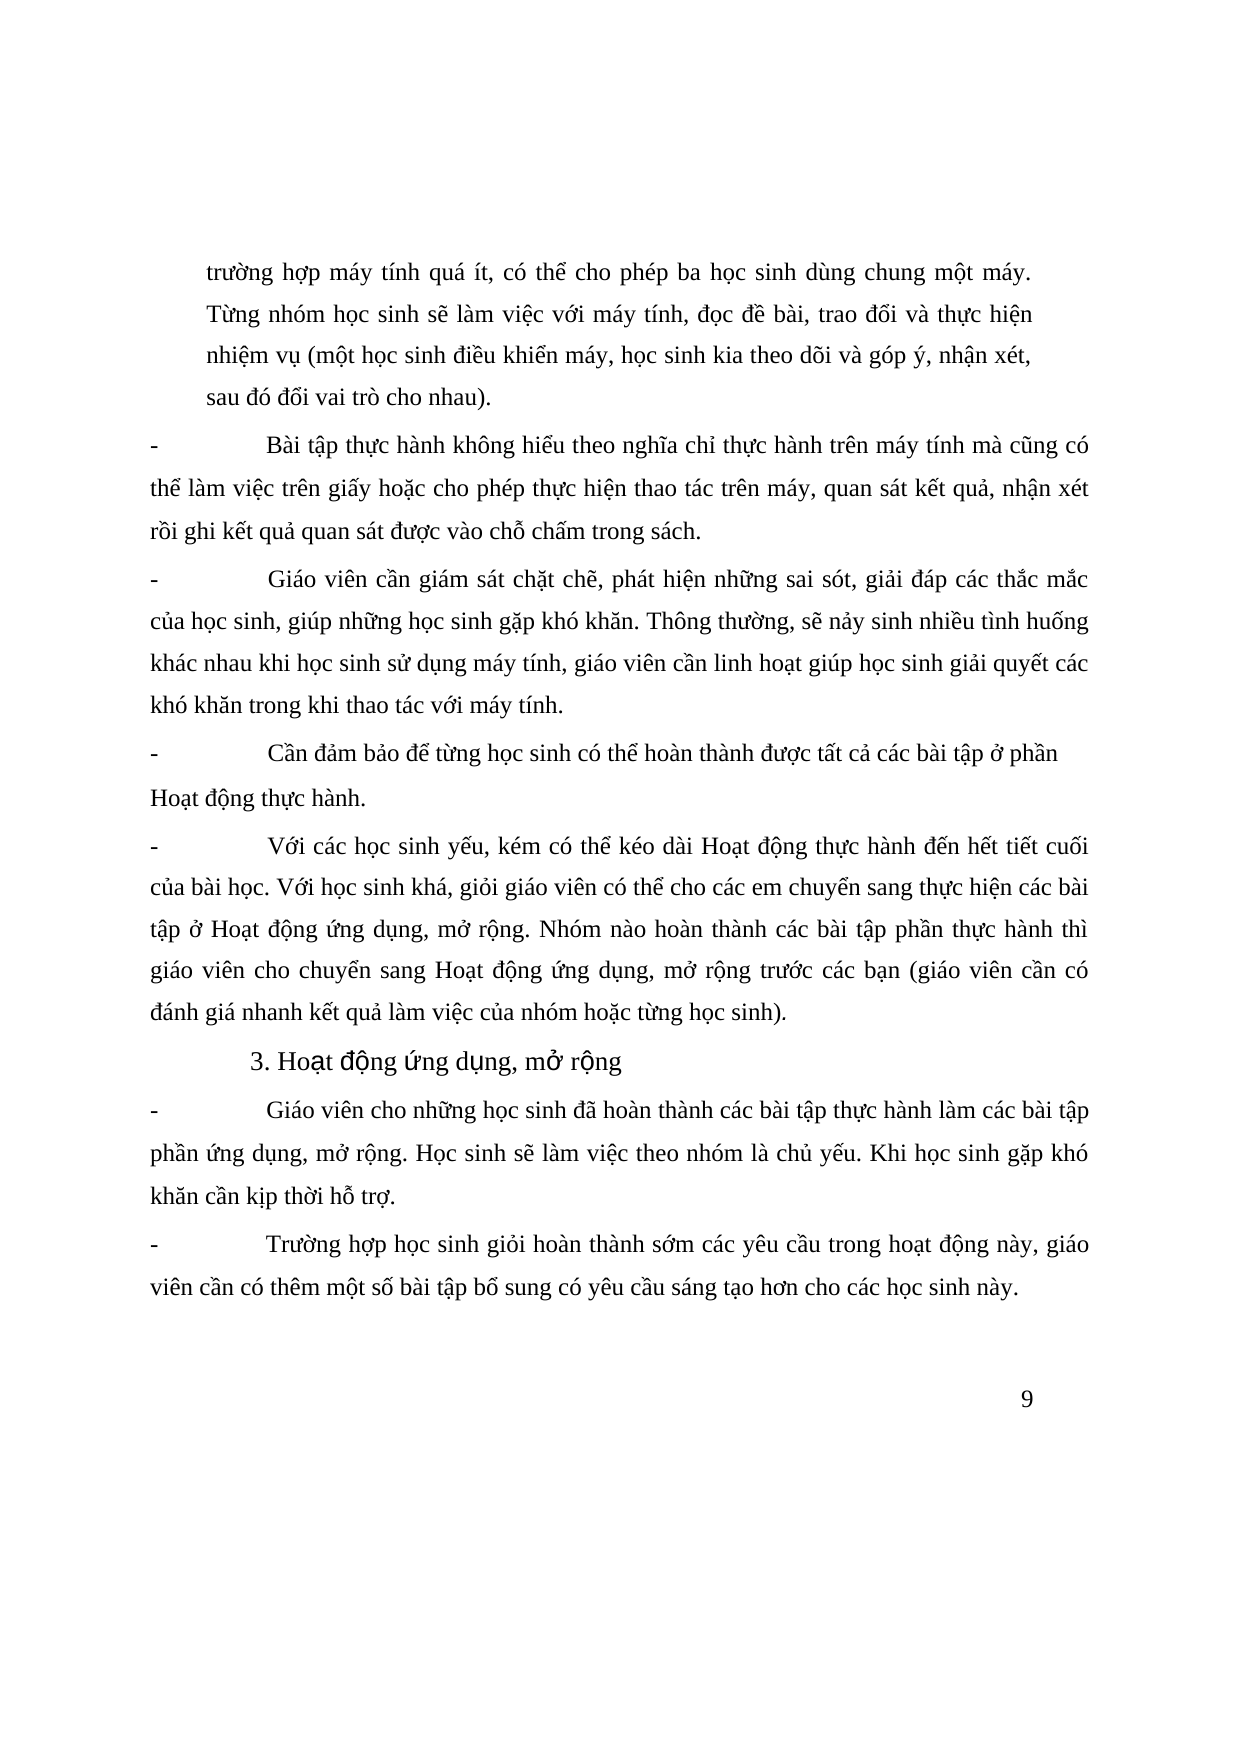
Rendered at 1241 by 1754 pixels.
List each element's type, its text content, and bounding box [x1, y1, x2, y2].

list Giáo viên cho những học sinh đã hoàn thành các bài tập thực hành làm các bài tập phần ứng dụng, mở rộng. Học sinh sẽ làm việc theo nhóm là chủ yếu. Khi học sinh gặp khó khăn cần kịp thời hỗ trợ. [150, 1096, 1090, 1210]
list Với các học sinh yếu, kém có thể kéo dài Hoạt động thực hành đến hết tiết cuối của bài học. Với học sinh khá, giỏi giáo viên có thể cho các em chuyển sang thực hiện các bài tập ở Hoạt động ứng dụng, mở rộng. Nhóm nào hoàn thành các bài tập phần thực hành thì giáo viên cho chuyển sang Hoạt động ứng dụng, mở rộng trước các bạn (giáo viên cần có đánh giá nhanh kết quả làm việc của nhóm hoặc từng học sinh). [150, 831, 1090, 1025]
list Giáo viên cần giám sát chặt chẽ, phát hiện những sai sót, giải đáp các thắc mắc của học sinh, giúp những học sinh gặp khó khăn. Thông thường, sẽ nảy sinh nhiều tình huống khác nhau khi học sinh sử dụng máy tính, giáo viên cần linh hoạt giúp học sinh giải quyết các khó khăn trong khi thao tác với máy tính. [150, 564, 1090, 719]
text 3. Hoạt động ứng dụng, mở rộng [250, 1045, 1090, 1076]
list Cần đảm bảo để từng học sinh có thể hoàn thành được tất cả các bài tập ở phần Hoạt động thực hành. [150, 738, 1090, 812]
text 9 [1021, 1384, 1090, 1413]
list Trường hợp học sinh giỏi hoàn thành sớm các yêu cầu trong hoạt động này, giáo viên cần có thêm một số bài tập bổ sung có yêu cầu sáng tạo hơn cho các học sinh này. [150, 1229, 1090, 1301]
text trường hợp máy tính quá ít, có thể cho phép ba học sinh dùng chung một máy. Từng nhóm học sinh sẽ làm việc với máy tính, đọc đề bài, trao đổi và thực hiện nhiệm vụ (một học sinh điều khiển máy, học sinh kia theo dõi và góp ý, nhận xét, sau đó đổi vai trò cho nhau). [206, 257, 1033, 411]
list Bài tập thực hành không hiểu theo nghĩa chỉ thực hành trên máy tính mà cũng có thể làm việc trên giấy hoặc cho phép thực hiện thao tác trên máy, quan sát kết quả, nhận xét rồi ghi kết quả quan sát được vào chỗ chấm trong sách. [150, 431, 1090, 545]
